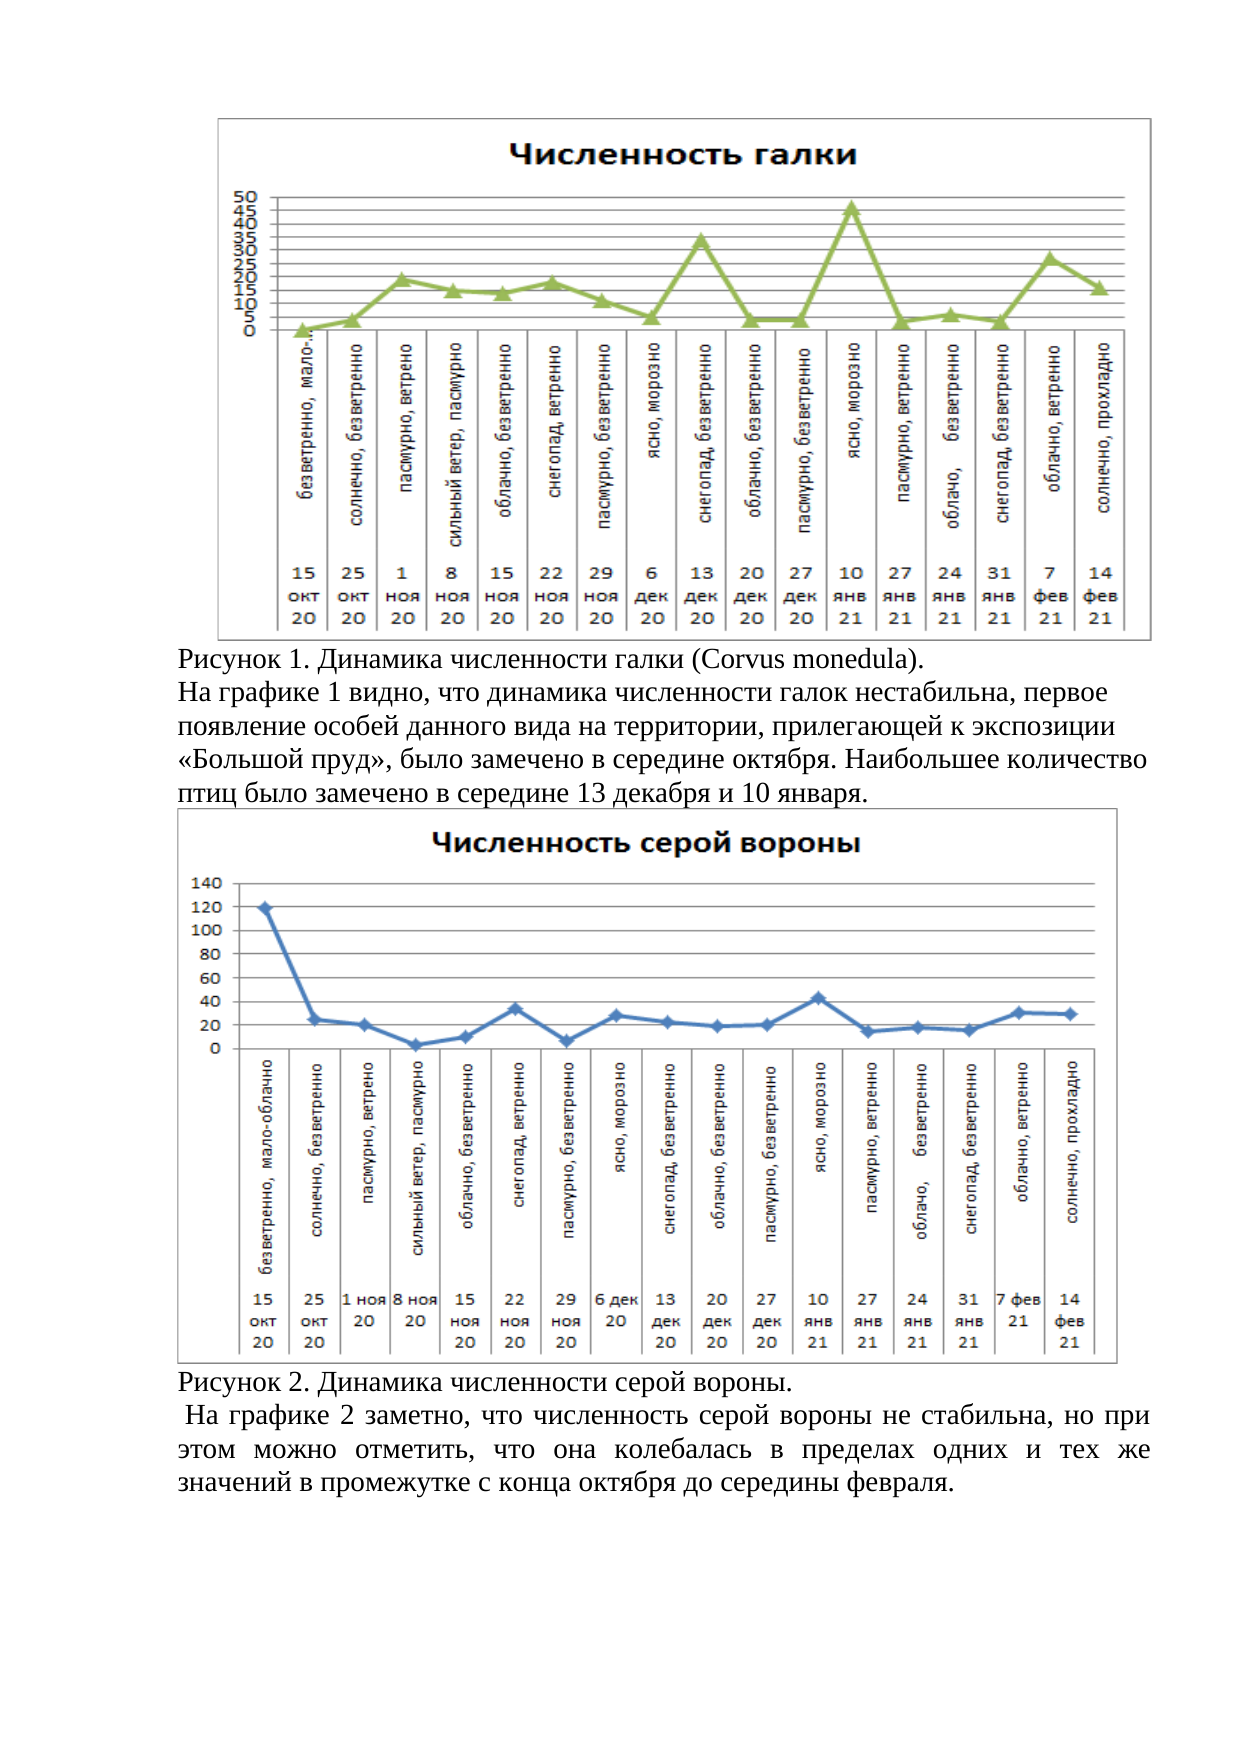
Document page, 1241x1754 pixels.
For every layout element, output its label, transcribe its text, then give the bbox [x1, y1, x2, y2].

picture [177, 808, 1118, 1364]
text На графике 2 заметно, что численность серой вороны не стабильна, но при этом можно отметить, что она колебалась в пределах одних и тех же значений в промежутке с конца октября до середины февраля. [177, 1397, 1152, 1498]
text На графике 1 видно, что динамика численности галок нестабильна, первое появление особей данного вида на территории, прилегающей к экспозиции «Большой пруд», было замечено в середине октября. Наибольшее количество птиц было замечено в середине 13 декабря и 10 января. [177, 674, 1152, 809]
text Рисунок 1. Динамика численности галки (Corvus monedula). [177, 641, 1152, 674]
text Рисунок 2. Динамика численности серой вороны. [177, 1364, 1152, 1397]
picture [217, 118, 1152, 641]
